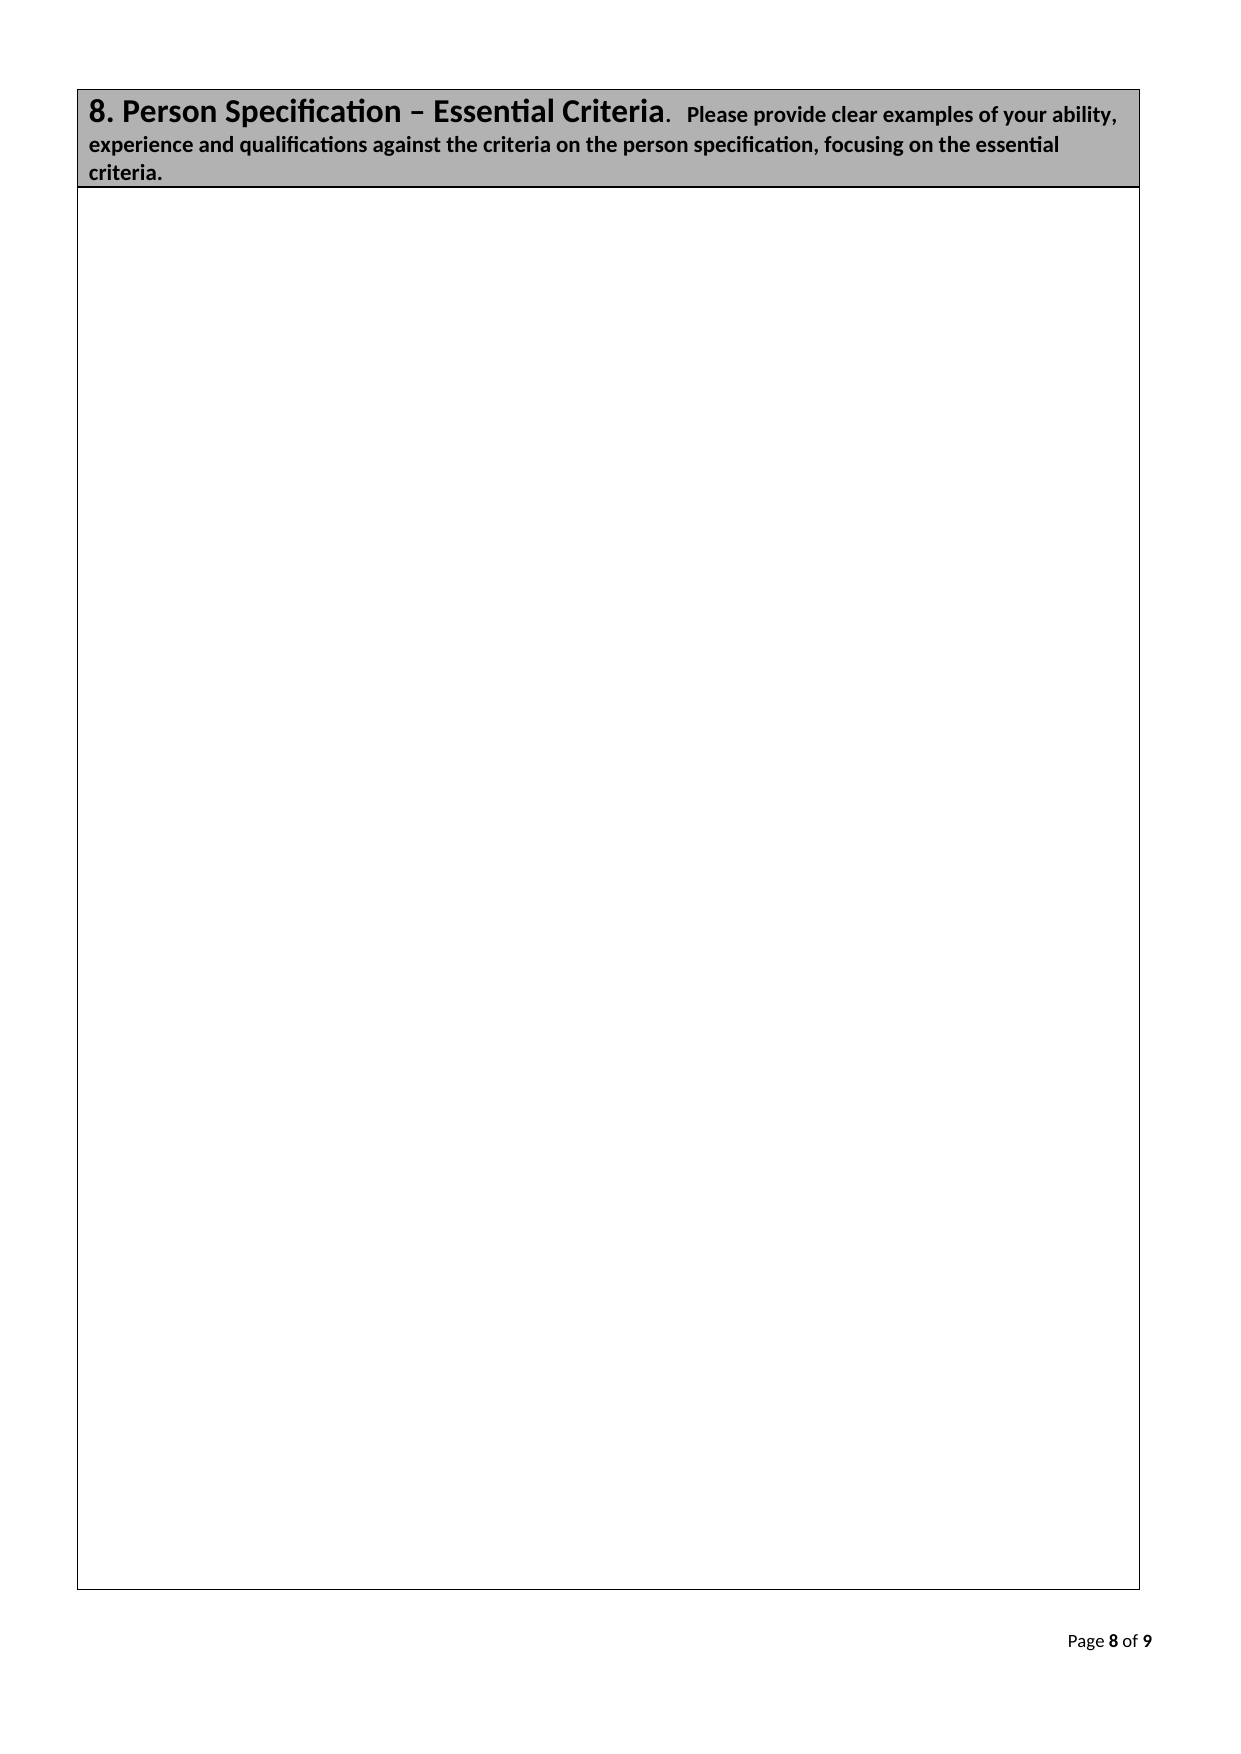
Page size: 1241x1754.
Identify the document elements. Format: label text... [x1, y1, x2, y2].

table_cell [78, 188, 1139, 1588]
table_cell 8. Person Specification – Essential Criteria. Please provide clear examples of your ability, experience and qualifications against the criteria on the person specification, focusing on the essential criteria. [78, 90, 1139, 186]
